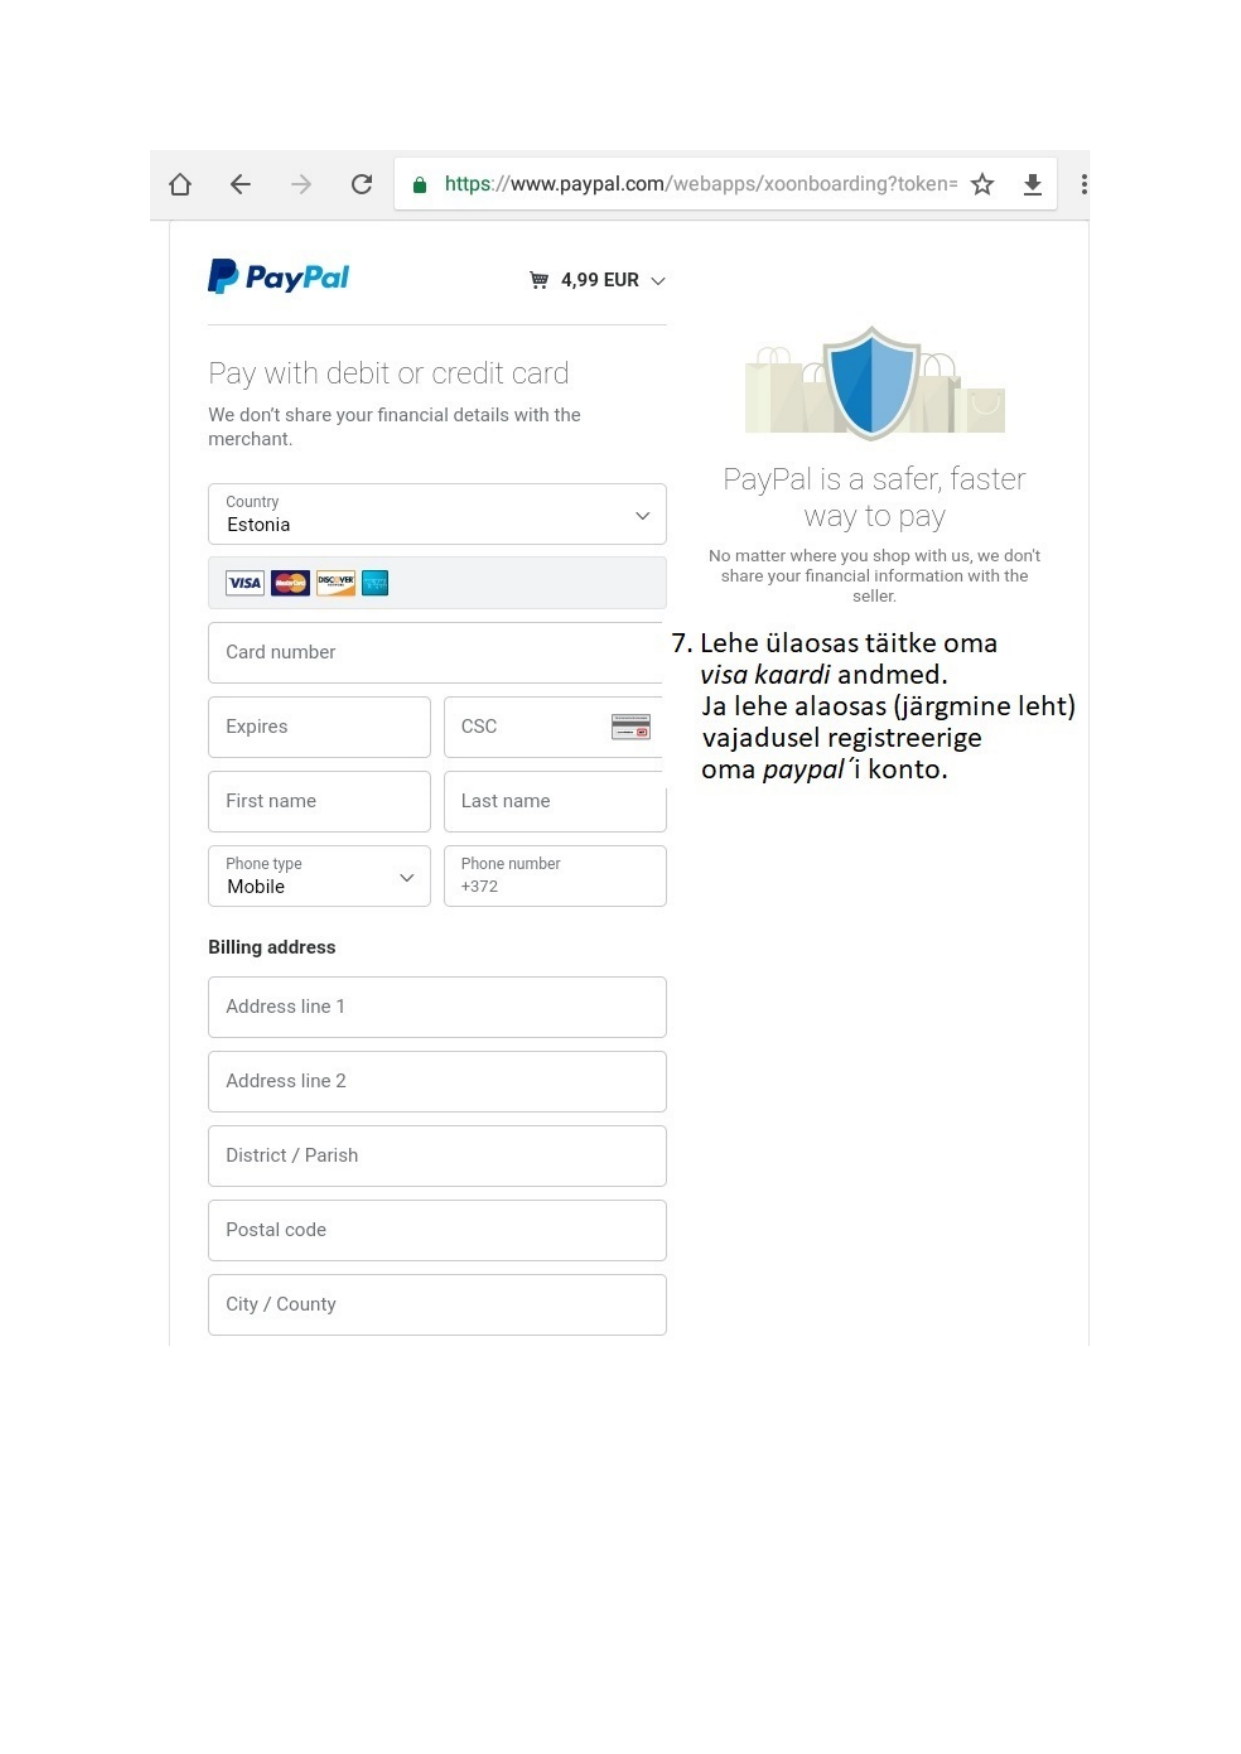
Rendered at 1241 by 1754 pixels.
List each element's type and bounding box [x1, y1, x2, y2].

picture [150, 150, 1091, 1346]
